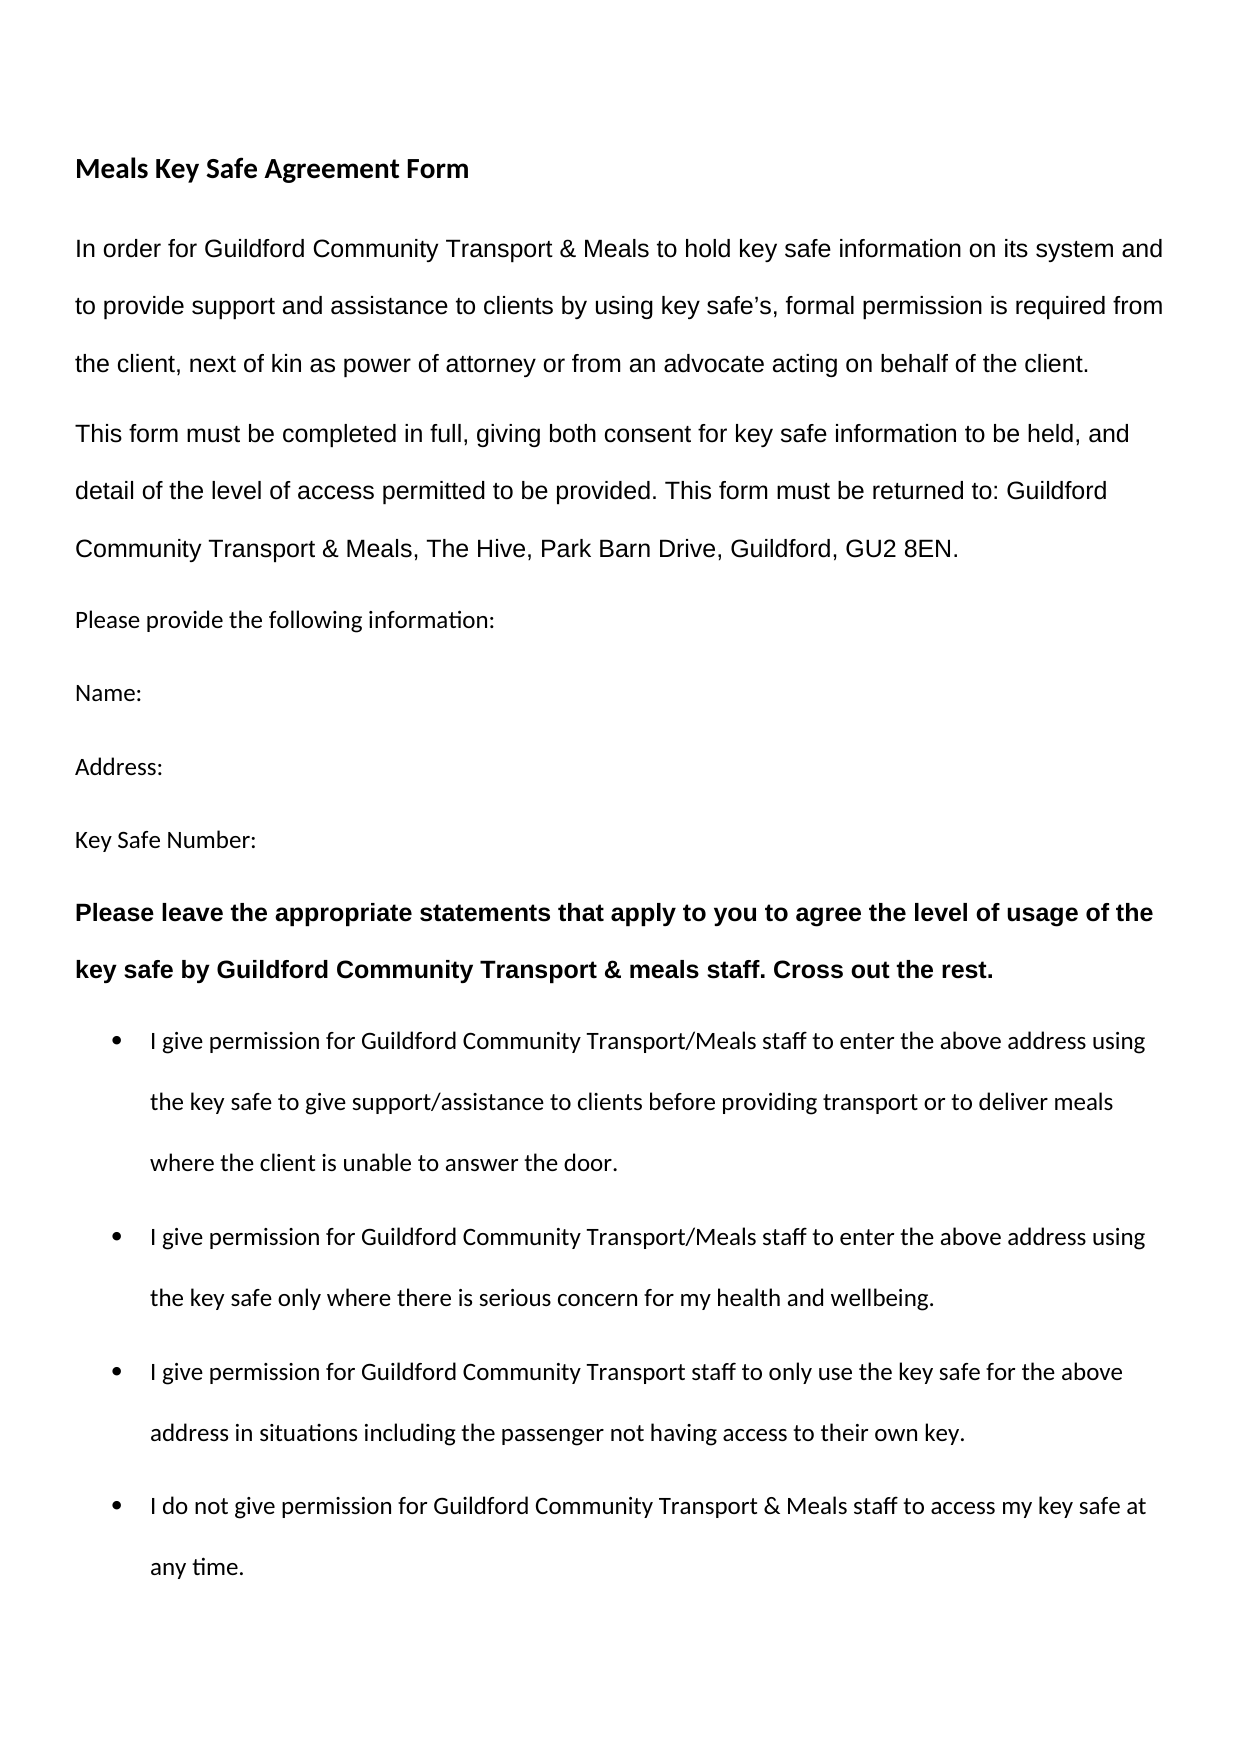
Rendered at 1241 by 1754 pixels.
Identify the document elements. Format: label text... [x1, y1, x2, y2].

list I give permission for Guildford Community Transport/Meals staff to enter the above address using the key safe to give support/assistance to clients before providing transport or to deliver meals where the client is unable to answer the door. [112, 1025, 1181, 1178]
text In order for Guildford Community Transport & Meals to hold key safe information on its system and to provide support and assistance to clients by using key safe’s, formal permission is required from the client, next of kin as power of attorney or from an advocate acting on behalf of the client. [75, 234, 1181, 377]
list I do not give permission for Guildford Community Transport & Meals staff to access my key safe at any time. [112, 1490, 1181, 1582]
text Address: [75, 751, 1181, 781]
list I give permission for Guildford Community Transport/Meals staff to enter the above address using the key safe only where there is serious concern for my health and wellbeing. [112, 1221, 1181, 1313]
subtitle Meals Key Safe Agreement Form [75, 150, 1181, 186]
text Name: [75, 677, 1181, 708]
text Please provide the following information: [75, 604, 1181, 634]
text This form must be completed in full, giving both consent for key safe information to be held, and detail of the level of access permitted to be provided. This form must be returned to: Guildford Community Transport & Meals, The Hive, Park Barn Drive, Guildford, GU2 8EN. [75, 419, 1181, 562]
text Key Safe Number: [75, 824, 1181, 855]
list I give permission for Guildford Community Transport staff to only use the key safe for the above address in situations including the passenger not having access to their own key. [112, 1356, 1181, 1447]
text Please leave the appropriate statements that apply to you to agree the level of usage of the key safe by Guildford Community Transport & meals staff. Cross out the rest. [75, 898, 1181, 984]
